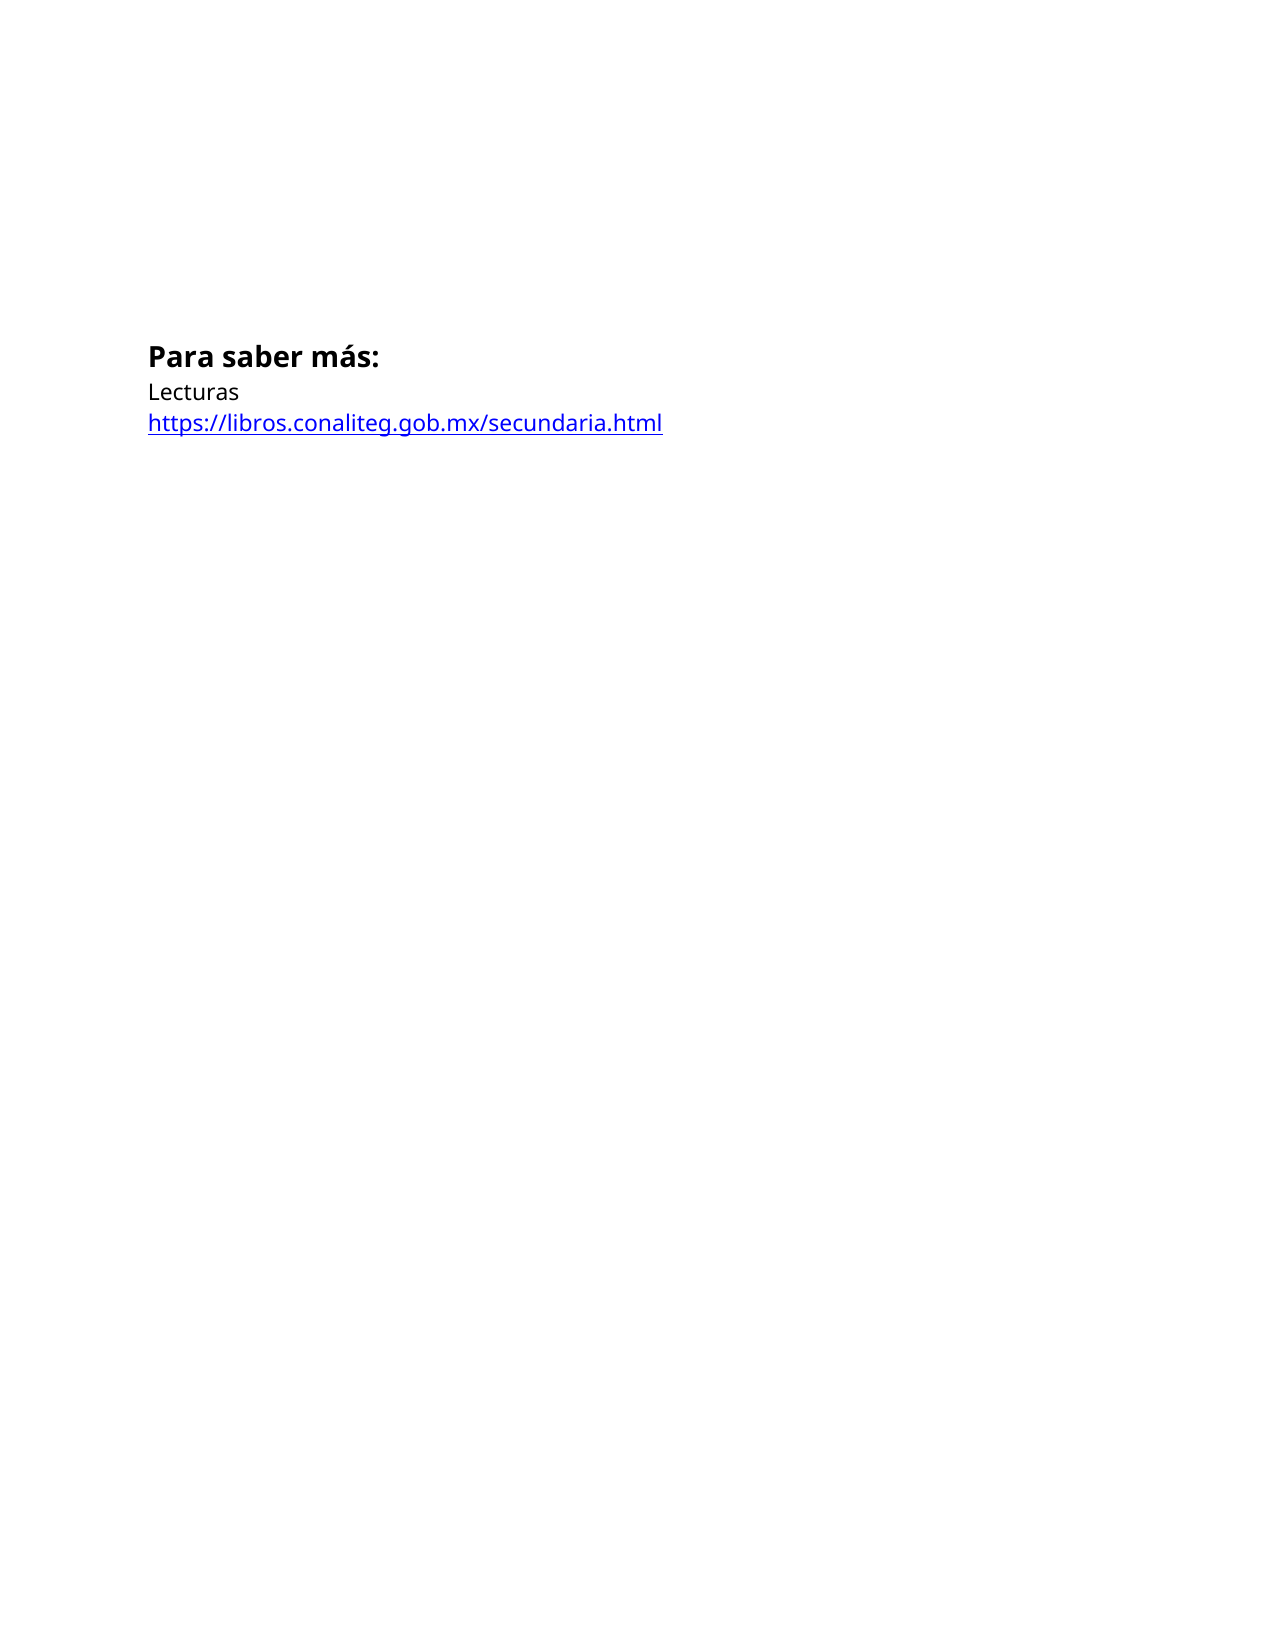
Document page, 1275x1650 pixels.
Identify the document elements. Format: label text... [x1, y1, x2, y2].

text https://libros.conaliteg.gob.mx/secundaria.html [148, 407, 1127, 438]
text Para saber más: [148, 336, 1127, 376]
text Lecturas [148, 376, 1127, 407]
